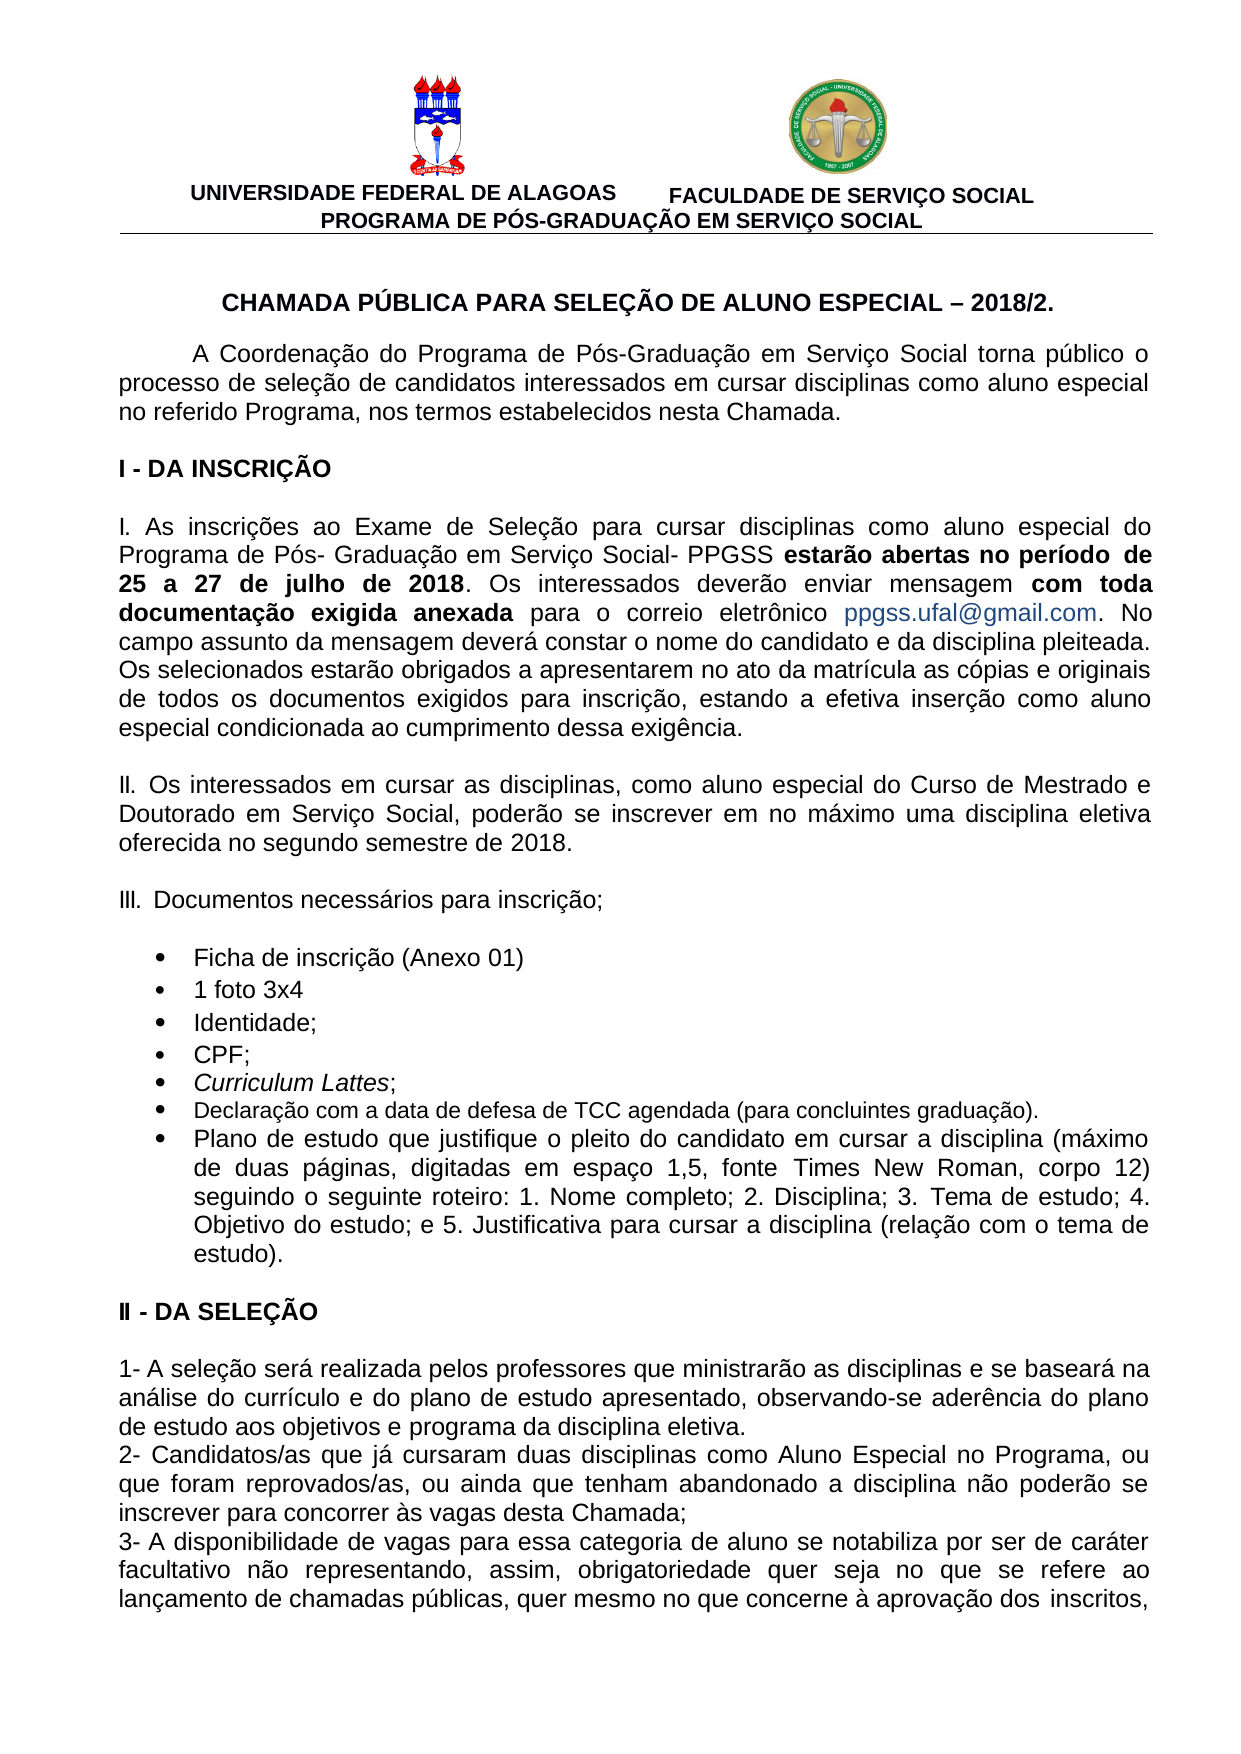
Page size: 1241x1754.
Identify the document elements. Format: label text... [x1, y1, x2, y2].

picture [789, 79, 887, 174]
list Declaração com a data de defesa de TCC agendada (para concluintes graduação). [156, 1097, 1211, 1124]
subtitle CHAMADA PÚBLICA PARA SELEÇÃO DE ALUNO ESPECIAL – 2018/2. [221, 288, 1211, 316]
list Curriculum Lattes; [156, 1068, 1211, 1097]
list A seleção será realizada pelos professores que ministrarão as disciplinas e se baseará na análise do currículo e do plano de estudo apresentado, observando-se aderência do plano de estudo aos objetivos e programa da disciplina eletiva. [118, 1354, 1152, 1441]
list 1 foto 3x4 [156, 975, 1211, 1004]
list Candidatos/as que já cursaram duas disciplinas como Aluno Especial no Programa, ou que foram reprovados/as, ou ainda que tenham abandonado a disciplina não poderão se inscrever para concorrer às vagas desta Chamada; [118, 1441, 1151, 1527]
list CPF; [156, 1040, 1211, 1068]
subtitle - DA SELEÇÃO [118, 1297, 1211, 1326]
list A disponibilidade de vagas para essa categoria de aluno se notabiliza por ser de caráter facultativo não representando, assim, obrigatoriedade quer seja no que se refere ao lançamento de chamadas públicas, quer mesmo no que concerne à aprovação dos inscritos, [118, 1527, 1151, 1613]
list Plano de estudo que justifique o pleito do candidato em cursar a disciplina (máximo de duas páginas, digitadas em espaço 1,5, fonte Times New Roman, corpo 12) seguindo o seguinte roteiro: 1. Nome completo; 2. Disciplina; 3. Tema de estudo; 4. Objetivo do estudo; e 5. Justificativa para cursar a disciplina (relação com o tema de estudo). [156, 1124, 1151, 1268]
list As inscrições ao Exame de Seleção para cursar disciplinas como aluno especial do Programa de Pós- Graduação em Serviço Social- PPGSS estarão abertas no período de 25 a 27 de julho de 2018. Os interessados deverão enviar mensagem com toda documentação exigida anexada para o correio eletrônico ppgss.ufal@gmail.com. No campo assunto da mensagem deverá constar o nome do candidato e da disciplina pleiteada. Os selecionados estarão obrigados a apresentarem no ato da matrícula as cópias e originais de todos os documentos exigidos para inscrição, estando a efetiva inserção como aluno especial condicionada ao cumprimento dessa exigência. [118, 512, 1153, 742]
list Documentos necessários para inscrição; [118, 886, 1211, 914]
picture [405, 70, 469, 182]
list Identidade; [156, 1007, 1211, 1036]
subtitle - DA INSCRIÇÃO [118, 454, 1211, 483]
list Os interessados em cursar as disciplinas, como aluno especial do Curso de Mestrado e Doutorado em Serviço Social, poderão se inscrever em no máximo uma disciplina eletiva oferecida no segundo semestre de 2018. [118, 771, 1153, 857]
text A Coordenação do Programa de Pós-Graduação em Serviço Social torna público o processo de seleção de candidatos interessados em cursar disciplinas como aluno especial no referido Programa, nos termos estabelecidos nesta Chamada. [118, 339, 1151, 426]
list Ficha de inscrição (Anexo 01) [156, 943, 1211, 972]
